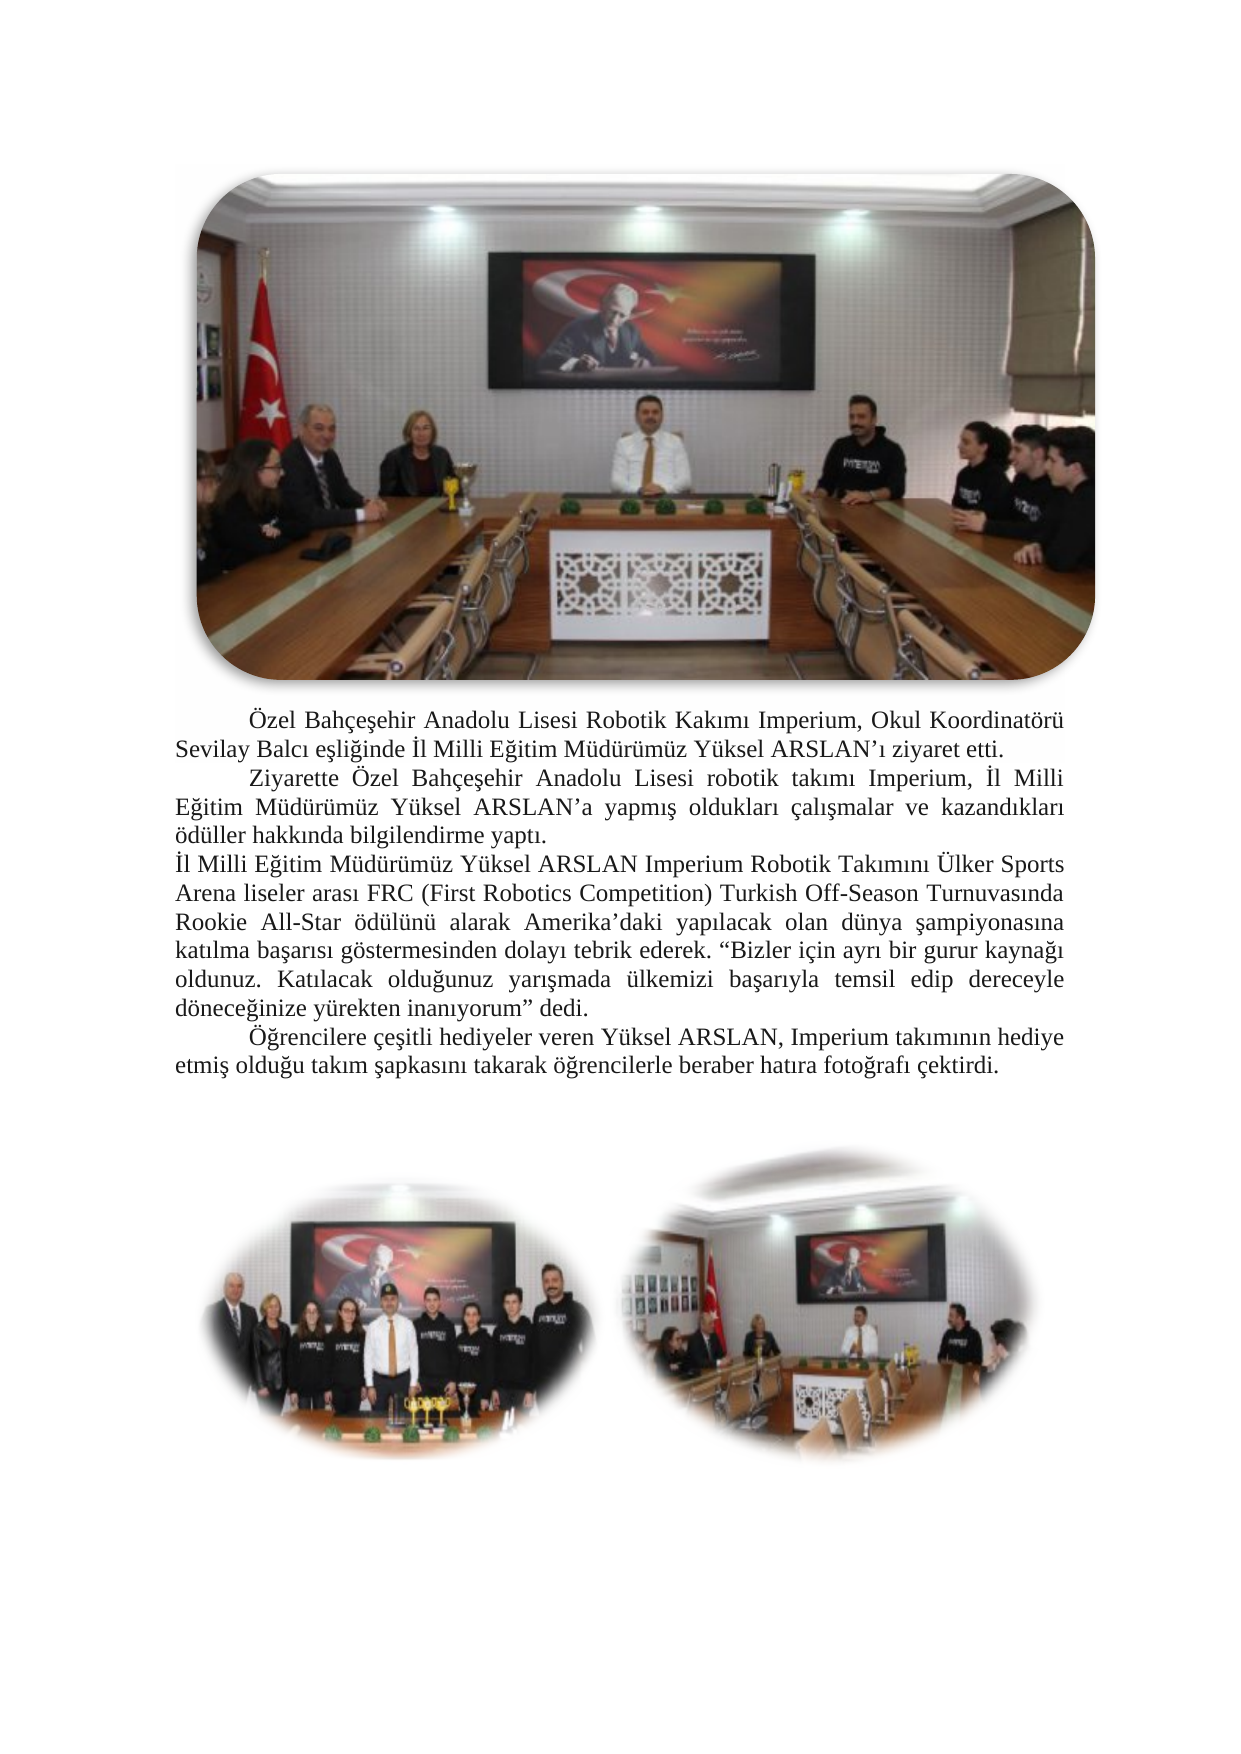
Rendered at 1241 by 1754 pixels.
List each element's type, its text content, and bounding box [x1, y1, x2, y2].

text İl Milli Eğitim Müdürümüz Yüksel ARSLAN Imperium Robotik Takımını Ülker Sports Arena liseler arası FRC (First Robotics Competition) Turkish Off-Season Turnuvasında Rookie All-Star ödülünü alarak Amerika’daki yapılacak olan dünya şampiyonasına katılma başarısı göstermesinden dolayı tebrik ederek. “Bizler için ayrı bir gurur kaynağı oldunuz. Katılacak olduğunuz yarışmada ülkemizi başarıyla temsil edip dereceyle döneceğinize yürekten inanıyorum” dedi. [175, 849, 1065, 1022]
text Ziyarette Özel Bahçeşehir Anadolu Lisesi robotik takımı Imperium, İl Milli Eğitim Müdürümüz Yüksel ARSLAN’a yapmış oldukları çalışmalar ve kazandıkları ödüller hakkında bilgilendirme yaptı. [175, 763, 1065, 849]
picture [223, 1196, 577, 1441]
picture [640, 1167, 1016, 1439]
text Öğrencilere çeşitli hediyeler veren Yüksel ARSLAN, Imperium takımının hediye etmiş olduğu takım şapkasını takarak öğrencilerle beraber hatıra fotoğrafı çektirdi. [175, 1022, 1065, 1079]
text Özel Bahçeşehir Anadolu Lisesi Robotik Kakımı Imperium, Okul Koordinatörü Sevilay Balcı eşliğinde İl Milli Eğitim Müdürümüz Yüksel ARSLAN’ı ziyaret etti. [175, 705, 1065, 763]
picture [196, 173, 1096, 680]
